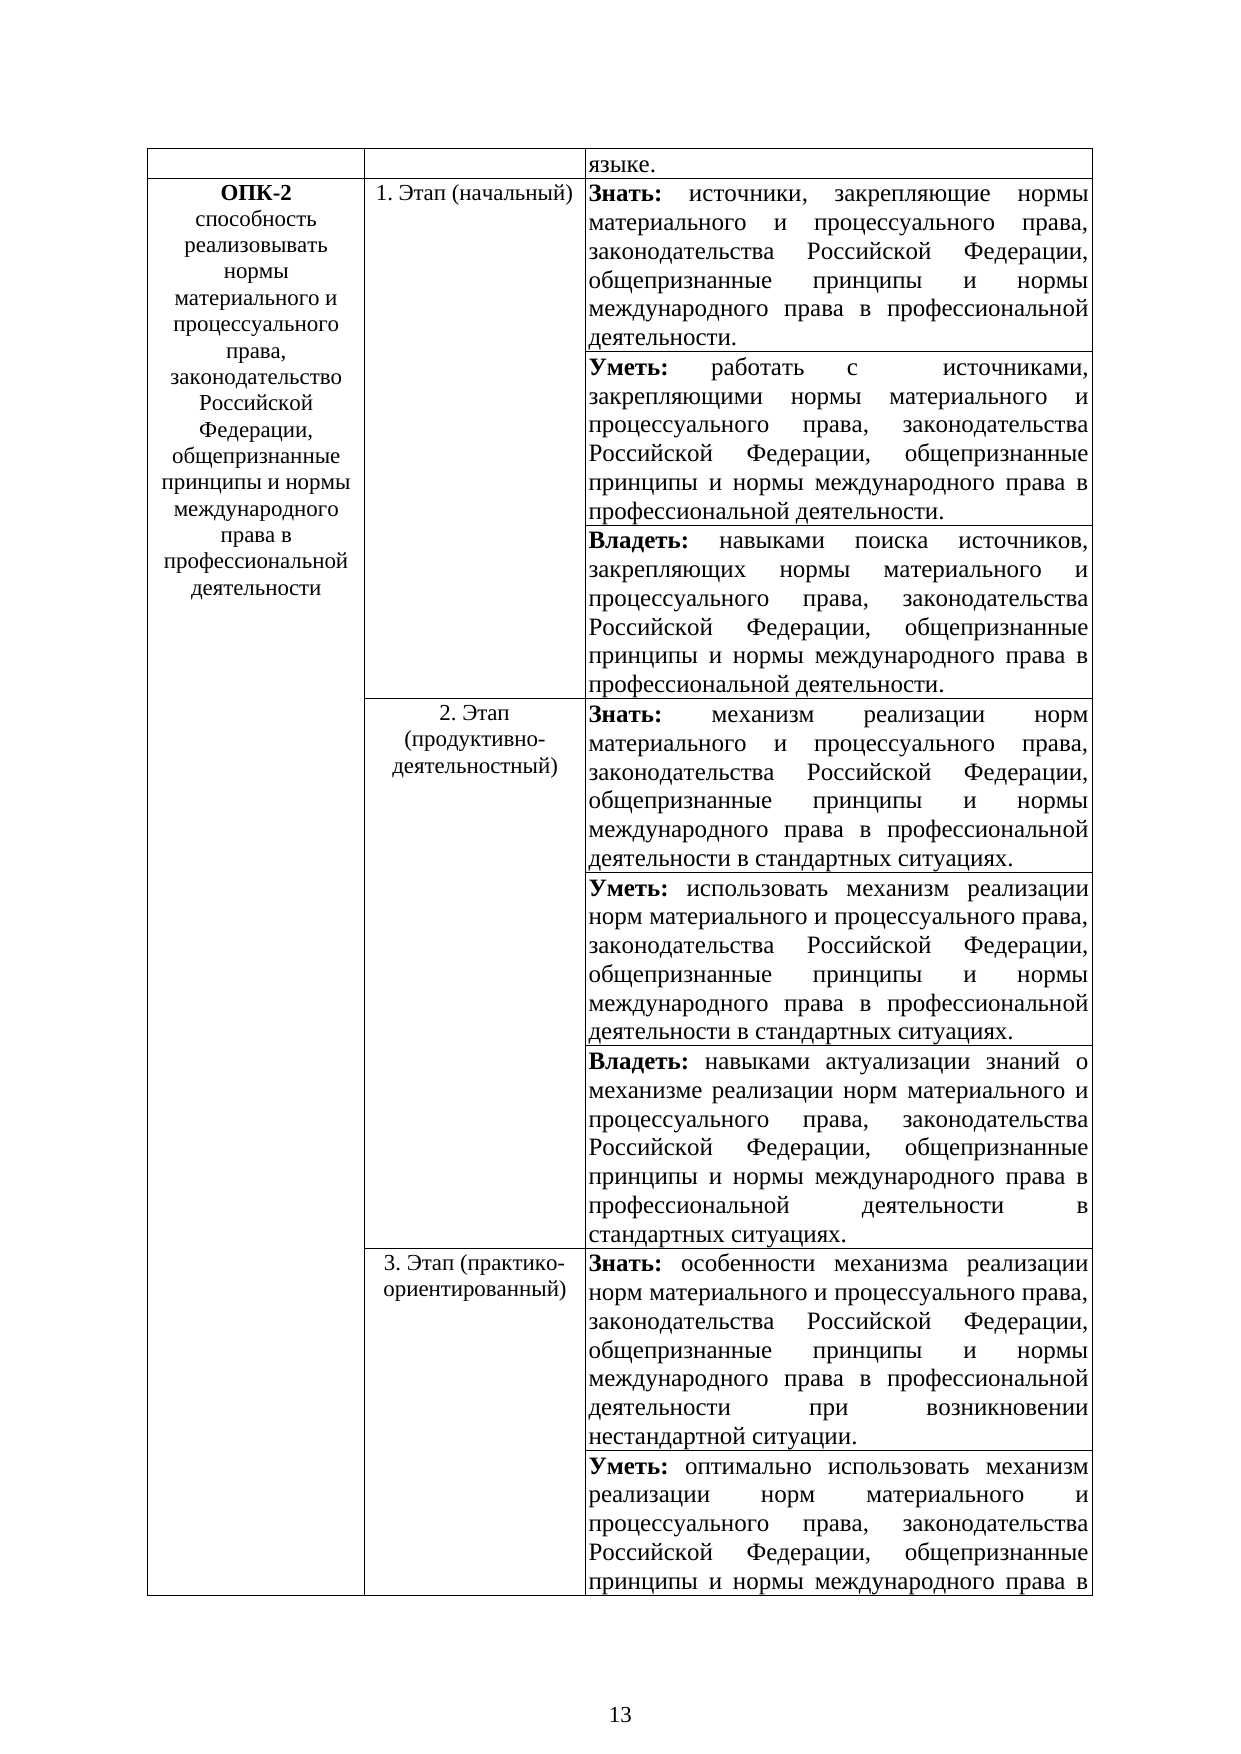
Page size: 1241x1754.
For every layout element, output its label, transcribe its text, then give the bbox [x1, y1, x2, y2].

table_cell 2. Этап (продуктивно-деятельностный) [365, 699, 585, 1247]
table_cell Знать: особенности механизма реализации норм материального и процессуального права, законодательства Российской Федерации, общепризнанные принципы и нормы международного права в профессиональной деятельности при возникновении нестандартной ситуации. [586, 1249, 1092, 1450]
table_cell Уметь: использовать механизм реализации норм материального и процессуального права, законодательства Российской Федерации, общепризнанные принципы и нормы международного права в профессиональной деятельности в стандартных ситуациях. [586, 873, 1092, 1045]
table_cell Владеть: навыками поиска источников, закрепляющих нормы материального и процессуального права, законодательства Российской Федерации, общепризнанные принципы и нормы международного права в профессиональной деятельности. [586, 526, 1092, 698]
table_cell ОПК-2 способность реализовывать нормы материального и процессуального права, законодательство Российской Федерации, общепризнанные принципы и нормы международного права в профессиональной деятельности [148, 179, 364, 1594]
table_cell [586, 149, 1092, 177]
table_cell Знать: механизм реализации норм материального и процессуального права, законодательства Российской Федерации, общепризнанные принципы и нормы международного права в профессиональной деятельности в стандартных ситуациях. [586, 699, 1092, 872]
table_cell Уметь: работать с источниками, закрепляющими нормы материального и процессуального права, законодательства Российской Федерации, общепризнанные принципы и нормы международного права в профессиональной деятельности. [586, 352, 1092, 524]
table_cell Владеть: навыками актуализации знаний о механизме реализации норм материального и процессуального права, законодательства Российской Федерации, общепризнанные принципы и нормы международного права в профессиональной деятельности в стандартных ситуациях. [586, 1046, 1092, 1247]
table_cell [586, 1451, 1092, 1594]
table_cell 1. Этап (начальный) [365, 179, 585, 698]
table_cell 3. Этап (практико-ориентированный) [365, 1249, 585, 1594]
table_cell Знать: источники, закрепляющие нормы материального и процессуального права, законодательства Российской Федерации, общепризнанные принципы и нормы международного права в профессиональной деятельности. [586, 179, 1092, 351]
